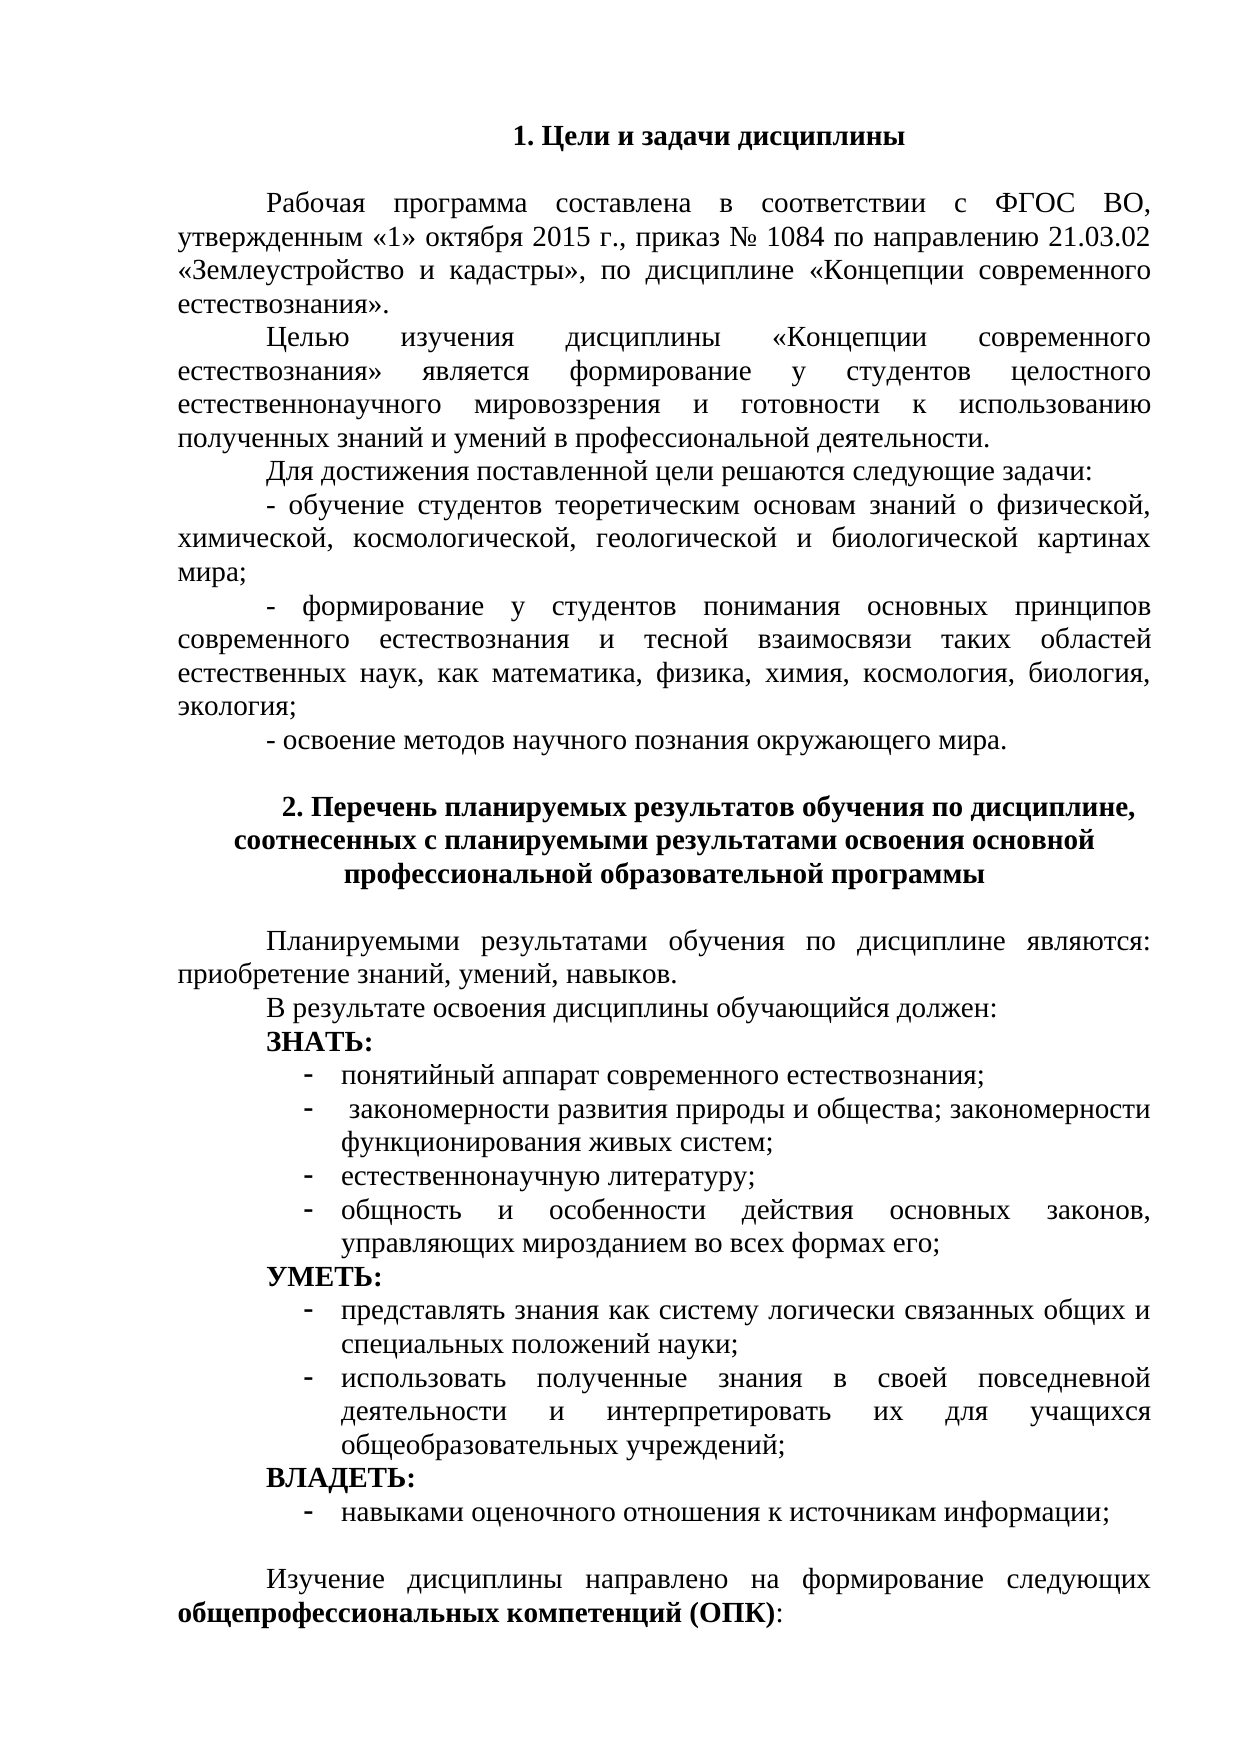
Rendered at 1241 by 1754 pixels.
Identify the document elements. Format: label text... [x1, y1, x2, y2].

list закономерности развития природы и общества; закономерности функционирования живых систем; [303, 1091, 1152, 1158]
text Целью изучения дисциплины «Концепции современного естествознания» является формирование у студентов целостного естественнонаучного мировоззрения и готовности к использованию полученных знаний и умений в профессиональной деятельности. [177, 319, 1152, 453]
list естественнонаучную литературу; [303, 1158, 1152, 1192]
list навыками оценочного отношения к источникам информации; [303, 1494, 1152, 1528]
list представлять знания как систему логически связанных общих и специальных положений науки; [303, 1292, 1152, 1360]
list понятийный аппарат современного естествознания; [303, 1057, 1152, 1091]
text В результате освоения дисциплины обучающийся должен: [177, 990, 1152, 1024]
text Изучение дисциплины направлено на формирование следующих общепрофессиональных компетенций (ОПК): [177, 1561, 1152, 1628]
text ВЛАДЕТЬ: [177, 1460, 1152, 1494]
text - формирование у студентов понимания основных принципов современного естествознания и тесной взаимосвязи таких областей естественных наук, как математика, физика, химия, космология, биология, экология; [177, 588, 1152, 722]
list общность и особенности действия основных законов, управляющих мирозданием во всех формах его; [303, 1192, 1152, 1259]
text Для достижения поставленной цели решаются следующие задачи: [177, 453, 1152, 487]
text УМЕТЬ: [177, 1259, 1152, 1292]
list использовать полученные знания в своей повседневной деятельности и интерпретировать их для учащихся общеобразовательных учреждений; [303, 1360, 1152, 1460]
text ЗНАТЬ: [177, 1024, 1152, 1057]
text Планируемыми результатами обучения по дисциплине являются: приобретение знаний, умений, навыков. [177, 923, 1152, 990]
text - обучение студентов теоретическим основам знаний о физической, химической, космологической, геологической и биологической картинах мира; [177, 487, 1152, 588]
text - освоение методов научного познания окружающего мира. [177, 722, 1152, 755]
text 1. Цели и задачи дисциплины [177, 118, 1152, 152]
text 2. Перечень планируемых результатов обучения по дисциплине, соотнесенных с планируемыми результатами освоения основной профессиональной образовательной программы [177, 789, 1152, 889]
text Рабочая программа составлена в соответствии с ФГОС ВО, утвержденным «1» октября 2015 г., приказ № 1084 по направлению 21.03.02 «Землеустройство и кадастры», по дисциплине «Концепции современного естествознания». [177, 185, 1152, 319]
